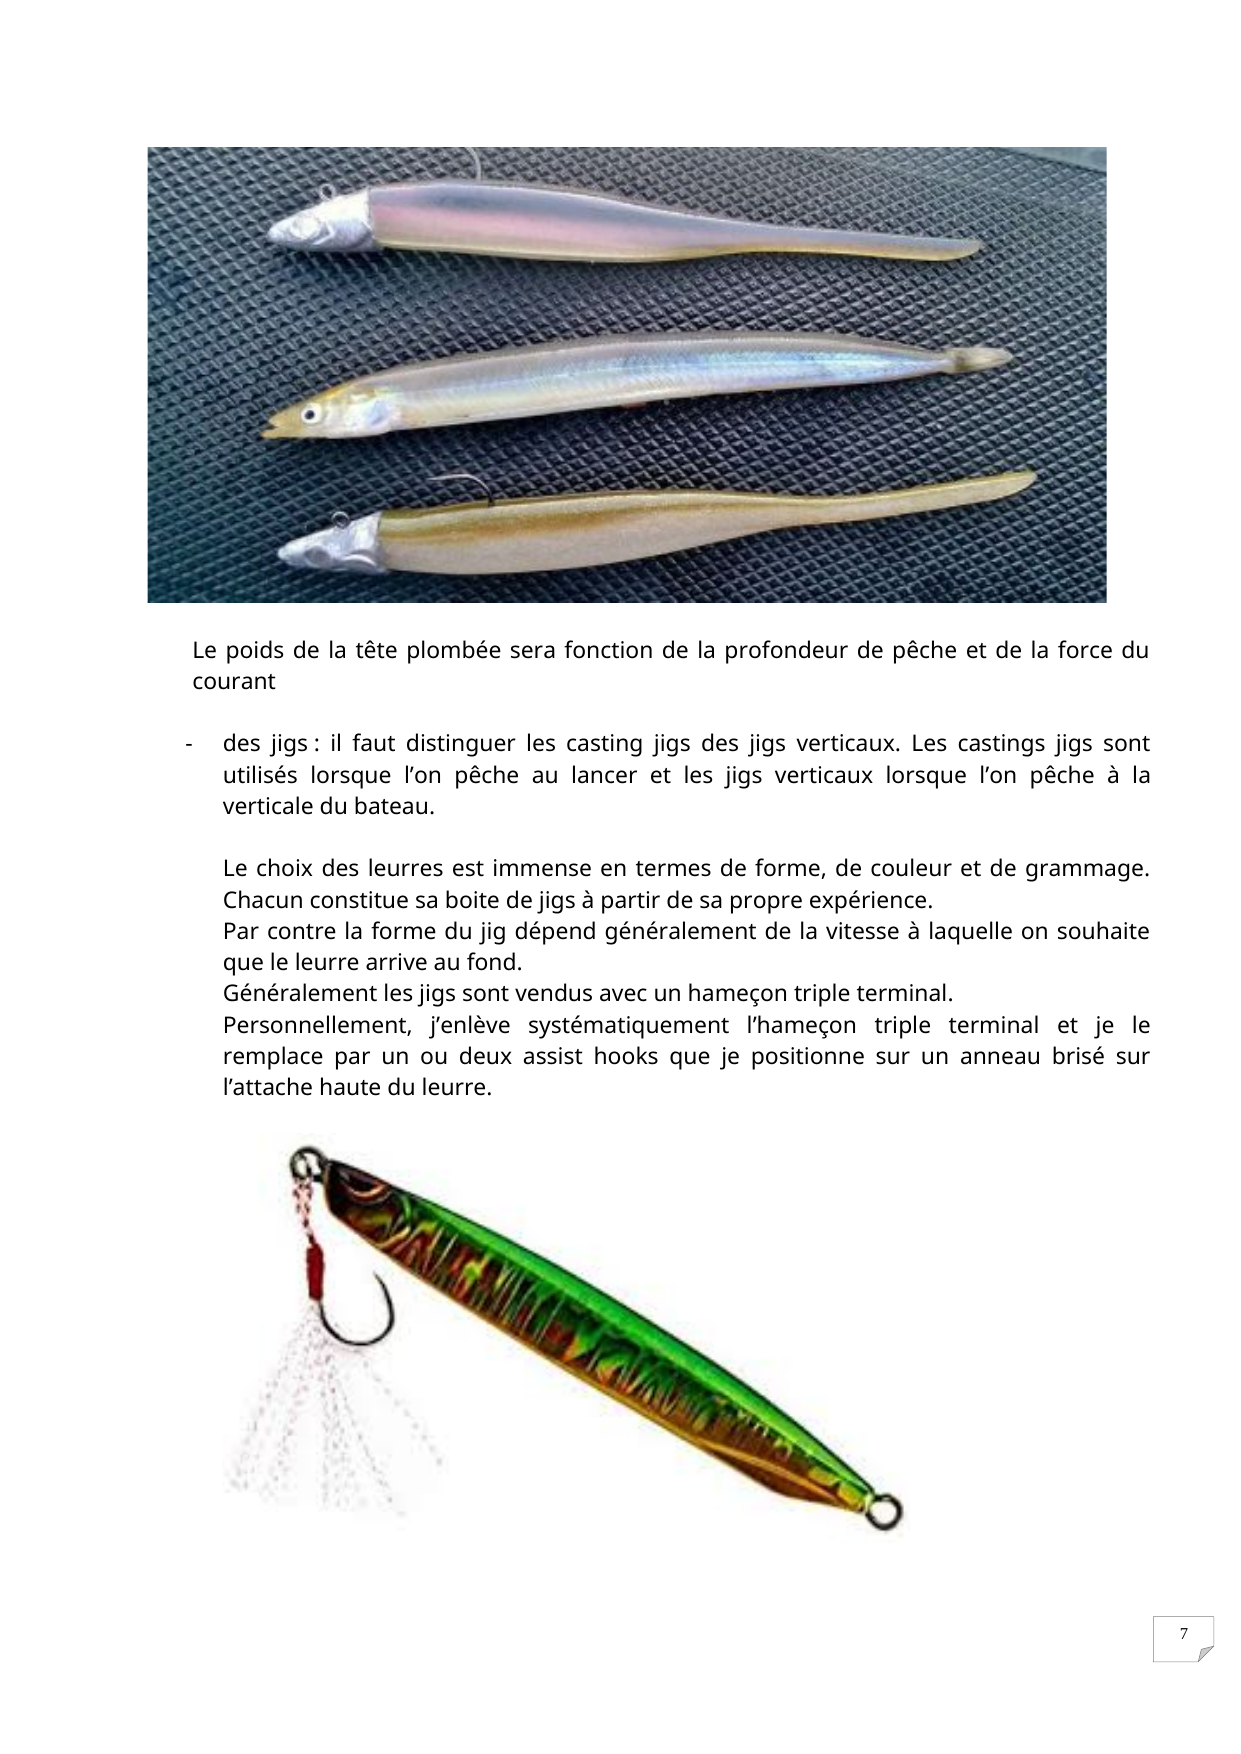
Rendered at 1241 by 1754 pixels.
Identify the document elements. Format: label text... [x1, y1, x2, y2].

text Personnellement, j’enlève systématiquement l’hameçon triple terminal et je le remplace par un ou deux assist hooks que je positionne sur un anneau brisé sur l’attache haute du leurre. [223, 1008, 1152, 1102]
text Généralement les jigs sont vendus avec un hameçon triple terminal. [223, 977, 1152, 1008]
picture [222, 1133, 911, 1543]
picture [147, 147, 1107, 603]
list des jigs : il faut distinguer les casting jigs des jigs verticaux. Les castings jigs sont utilisés lorsque l’on pêche au lancer et les jigs verticaux lorsque l’on pêche à la verticale du bateau. [185, 727, 1152, 821]
text Par contre la forme du jig dépend généralement de la vitesse à laquelle on souhaite que le leurre arrive au fond. [223, 915, 1152, 977]
text Le poids de la tête plombée sera fonction de la profondeur de pêche et de la force du courant [192, 633, 1152, 696]
text Le choix des leurres est immense en termes de forme, de couleur et de grammage. Chacun constitue sa boite de jigs à partir de sa propre expérience. [223, 852, 1152, 915]
